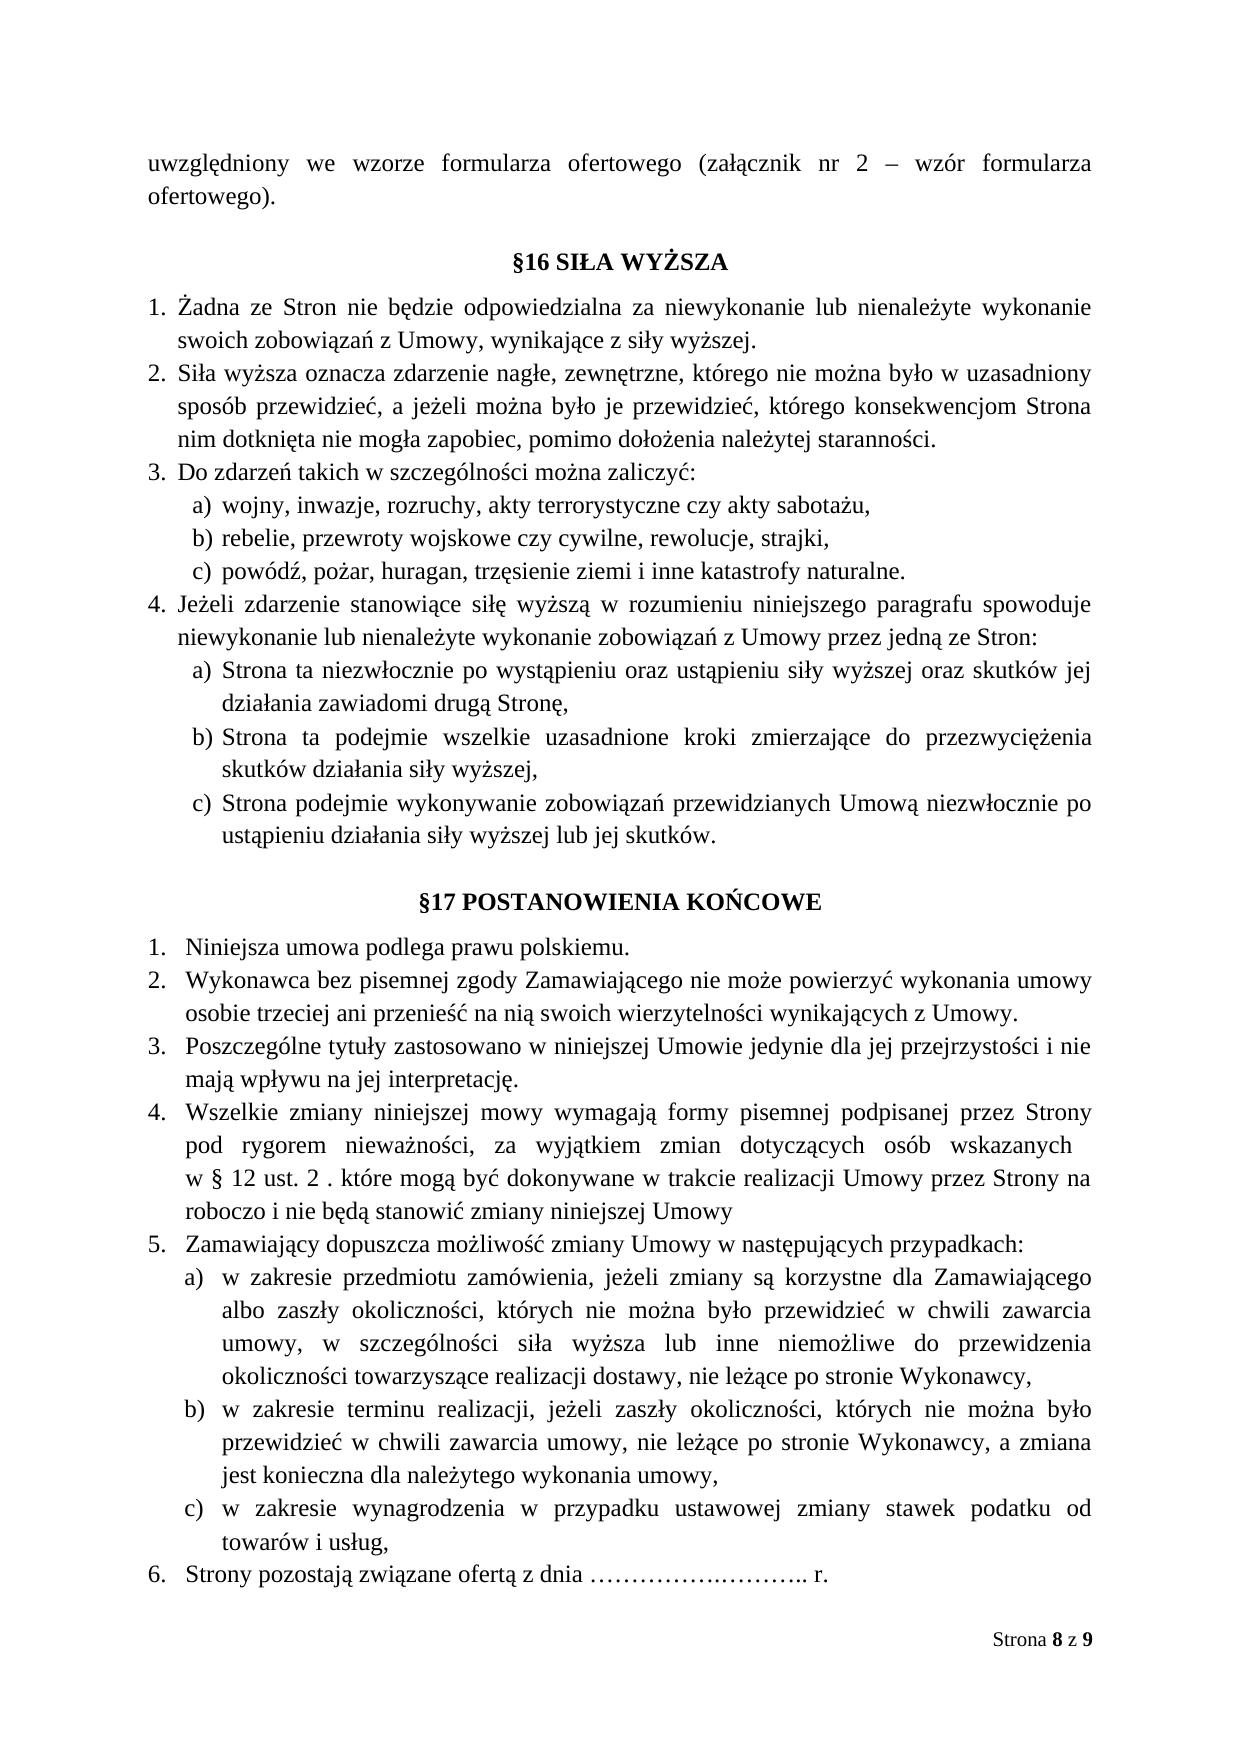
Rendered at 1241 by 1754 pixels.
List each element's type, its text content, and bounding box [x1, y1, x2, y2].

list Wykonawca bez pisemnej zgody Zamawiającego nie może powierzyć wykonania umowy osobie trzeciej ani przenieść na nią swoich wierzytelności wynikających z Umowy. [148, 965, 1092, 1027]
list rebelie, przewroty wojskowe czy cywilne, rewolucje, strajki, [192, 523, 1092, 552]
text §16 SIŁA WYŻSZA [148, 247, 1092, 276]
list Strona podejmie wykonywanie zobowiązań przewidzianych Umową niezwłocznie po ustąpieniu działania siły wyższej lub jej skutków. [192, 788, 1092, 849]
list Strony pozostają związane ofertą z dnia …………….……….. r. [148, 1559, 1092, 1588]
list Siła wyższa oznacza zdarzenie nagłe, zewnętrzne, którego nie można było w uzasadniony sposób przewidzieć, a jeżeli można było je przewidzieć, którego konsekwencjom Strona nim dotknięta nie mogła zapobiec, pomimo dołożenia należytej staranności. [148, 358, 1092, 453]
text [148, 148, 1092, 209]
list Niniejsza umowa podlega prawu polskiemu. [148, 932, 1092, 961]
list Strona ta podejmie wszelkie uzasadnione kroki zmierzające do przezwyciężenia skutków działania siły wyższej, [192, 722, 1092, 783]
list Żadna ze Stron nie będzie odpowiedzialna za niewykonanie lub nienależyte wykonanie swoich zobowiązań z Umowy, wynikające z siły wyższej. [148, 292, 1092, 354]
text §17 POSTANOWIENIA KOŃCOWE [148, 887, 1092, 915]
list Wszelkie zmiany niniejszej mowy wymagają formy pisemnej podpisanej przez Strony pod rygorem nieważności, za wyjątkiem zmian dotyczących osób wskazanych w § 12 ust. 2 . które mogą być dokonywane w trakcie realizacji Umowy przez Strony na roboczo i nie będą stanowić zmiany niniejszej Umowy [148, 1097, 1092, 1225]
list Strona ta niezwłocznie po wystąpieniu oraz ustąpieniu siły wyższej oraz skutków jej działania zawiadomi drugą Stronę, [192, 656, 1092, 717]
list w zakresie przedmiotu zamówienia, jeżeli zmiany są korzystne dla Zamawiającego albo zaszły okoliczności, których nie można było przewidzieć w chwili zawarcia umowy, w szczególności siła wyższa lub inne niemożliwe do przewidzenia okoliczności towarzyszące realizacji dostawy, nie leżące po stronie Wykonawcy, [184, 1262, 1092, 1390]
list Do zdarzeń takich w szczególności można zaliczyć: [148, 457, 1092, 486]
list Jeżeli zdarzenie stanowiące siłę wyższą w rozumieniu niniejszego paragrafu spowoduje niewykonanie lub nienależyte wykonanie zobowiązań z Umowy przez jedną ze Stron: [148, 589, 1092, 651]
list Poszczególne tytuły zastosowano w niniejszej Umowie jedynie dla jej przejrzystości i nie mają wpływu na jej interpretację. [148, 1031, 1092, 1093]
list w zakresie wynagrodzenia w przypadku ustawowej zmiany stawek podatku od towarów i usług, [184, 1493, 1092, 1555]
list wojny, inwazje, rozruchy, akty terrorystyczne czy akty sabotażu, [192, 490, 1092, 519]
list powódź, pożar, huragan, trzęsienie ziemi i inne katastrofy naturalne. [192, 556, 1092, 585]
list w zakresie terminu realizacji, jeżeli zaszły okoliczności, których nie można było przewidzieć w chwili zawarcia umowy, nie leżące po stronie Wykonawcy, a zmiana jest konieczna dla należytego wykonania umowy, [184, 1394, 1092, 1489]
list Zamawiający dopuszcza możliwość zmiany Umowy w następujących przypadkach: [148, 1229, 1092, 1258]
